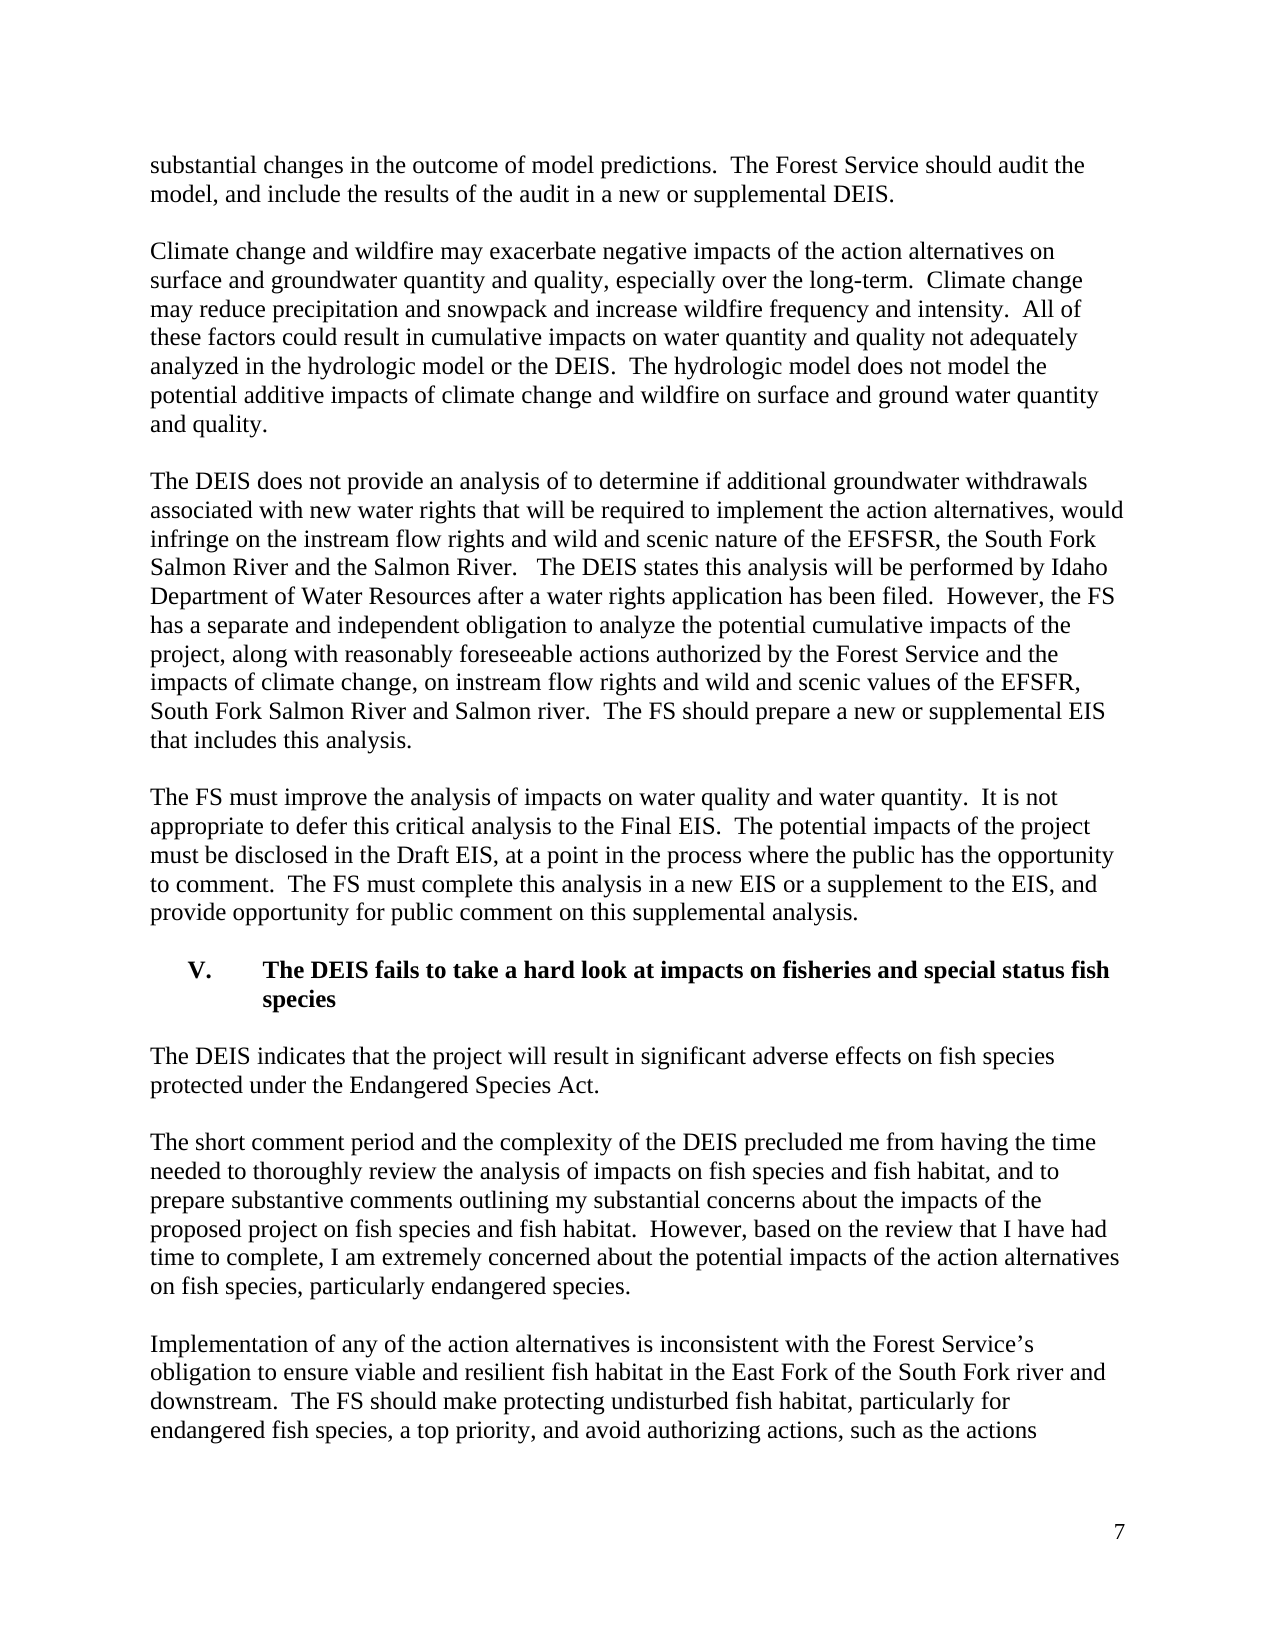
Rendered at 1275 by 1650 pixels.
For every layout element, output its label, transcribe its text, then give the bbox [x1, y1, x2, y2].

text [150, 1329, 1125, 1444]
text The short comment period and the complexity of the DEIS precluded me from having the time needed to thoroughly review the analysis of impacts on fish species and fish habitat, and to prepare substantive comments outlining my substantial concerns about the impacts of the proposed project on fish species and fish habitat. However, based on the review that I have had time to complete, I am extremely concerned about the potential impacts of the action alternatives on fish species, particularly endangered species. [150, 1127, 1125, 1300]
text Climate change and wildfire may exacerbate negative impacts of the action alternatives on surface and groundwater quantity and quality, especially over the long-term. Climate change may reduce precipitation and snowpack and increase wildfire frequency and intensity. All of these factors could result in cumulative impacts on water quantity and quality not adequately analyzed in the hydrologic model or the DEIS. The hydrologic model does not model the potential additive impacts of climate change and wildfire on surface and ground water quantity and quality. [150, 236, 1125, 437]
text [150, 150, 1125, 207]
text The FS must improve the analysis of impacts on water quality and water quantity. It is not appropriate to defer this critical analysis to the Final EIS. The potential impacts of the project must be disclosed in the Draft EIS, at a point in the process where the public has the opportunity to comment. The FS must complete this analysis in a new EIS or a supplement to the EIS, and provide opportunity for public comment on this supplemental analysis. [150, 782, 1125, 926]
list The DEIS fails to take a hard look at impacts on fisheries and special status fish species [187, 955, 1125, 1012]
text The DEIS does not provide an analysis of to determine if additional groundwater withdrawals associated with new water rights that will be required to implement the action alternatives, would infringe on the instream flow rights and wild and scenic nature of the EFSFSR, the South Fork Salmon River and the Salmon River. The DEIS states this analysis will be performed by Idaho Department of Water Resources after a water rights application has been filed. However, the FS has a separate and independent obligation to analyze the potential cumulative impacts of the project, along with reasonably foreseeable actions authorized by the Forest Service and the impacts of climate change, on instream flow rights and wild and scenic values of the EFSFR, South Fork Salmon River and Salmon river. The FS should prepare a new or supplemental EIS that includes this analysis. [150, 466, 1125, 754]
text The DEIS indicates that the project will result in significant adverse effects on fish species protected under the Endangered Species Act. [150, 1041, 1125, 1099]
